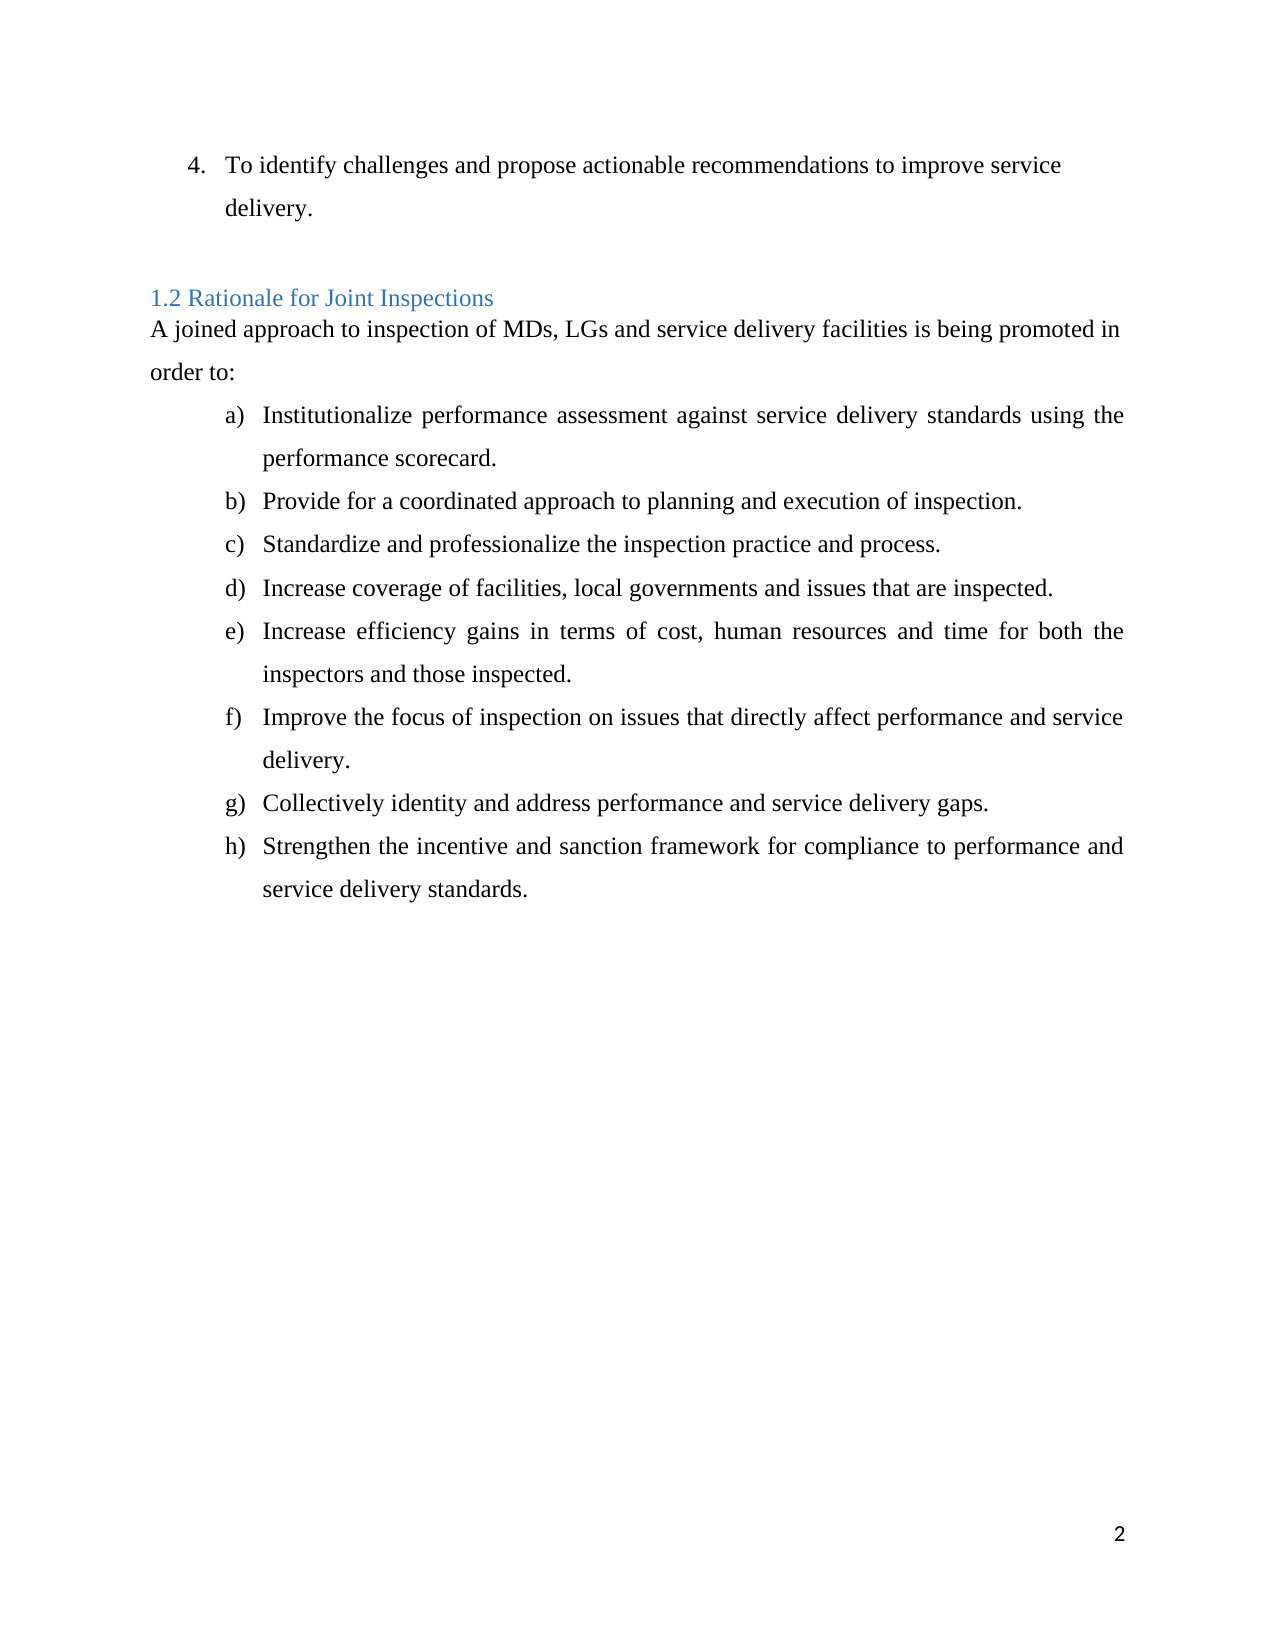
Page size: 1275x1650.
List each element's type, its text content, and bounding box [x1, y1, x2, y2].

list Strengthen the incentive and sanction framework for compliance to performance and service delivery standards. [225, 831, 1125, 903]
list To identify challenges and propose actionable recommendations to improve service delivery. [187, 150, 1125, 222]
subtitle 1.2 Rationale for Joint Inspections [150, 283, 1125, 312]
list Increase coverage of facilities, local governments and issues that are inspected. [225, 573, 1125, 601]
text A joined approach to inspection of MDs, LGs and service delivery facilities is being promoted in order to: [150, 314, 1125, 386]
list Provide for a coordinated approach to planning and execution of inspection. [225, 486, 1125, 515]
list Increase efficiency gains in terms of cost, human resources and time for both the inspectors and those inspected. [225, 616, 1125, 688]
list Collectively identity and address performance and service delivery gaps. [225, 788, 1125, 817]
list Improve the focus of inspection on issues that directly affect performance and service delivery. [225, 702, 1125, 774]
list Standardize and professionalize the inspection practice and process. [225, 529, 1125, 558]
list Institutionalize performance assessment against service delivery standards using the performance scorecard. [225, 400, 1125, 472]
